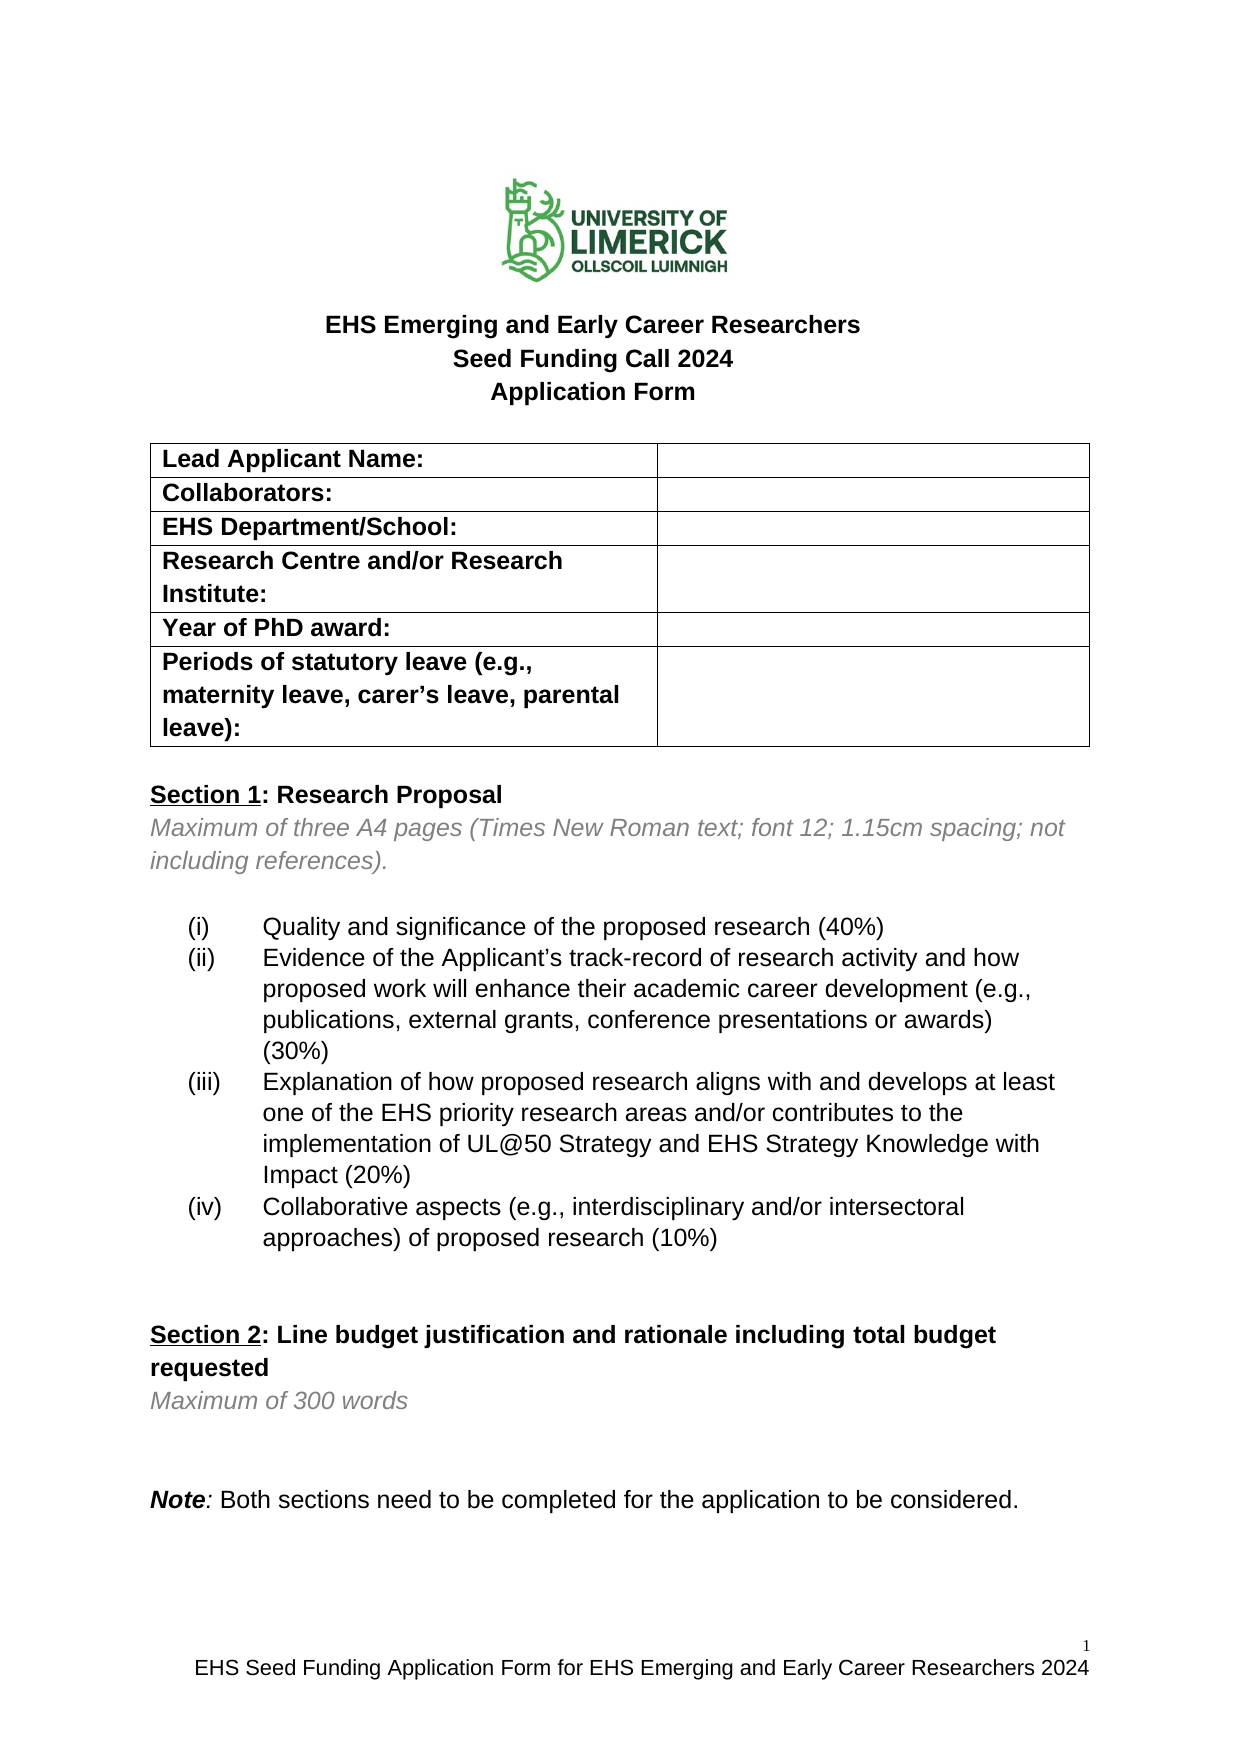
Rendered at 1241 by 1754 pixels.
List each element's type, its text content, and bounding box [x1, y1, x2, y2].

table_cell [658, 512, 1089, 545]
text Section 2: Line budget justification and rationale including total budget requested [150, 1320, 1036, 1381]
text Maximum of 300 words [150, 1386, 1036, 1414]
table_cell EHS Department/School: [151, 512, 657, 545]
text Maximum of three A4 pages (Times New Roman text; font 12; 1.15cm spacing; not including references). [150, 813, 1090, 875]
list Evidence of the Applicant’s track-record of research activity and how proposed work will enhance their academic career development (e.g., publications, external grants, conference presentations or awards) (30%) [187, 943, 1036, 1065]
table_cell [658, 546, 1089, 612]
text EHS Emerging and Early Career Researchers [150, 311, 1036, 339]
picture [482, 150, 760, 307]
table_cell [658, 613, 1089, 646]
text Application Form [150, 377, 1036, 405]
table_cell Periods of statutory leave (e.g., maternity leave, carer’s leave, parental leave): [151, 647, 657, 746]
table_cell [658, 647, 1089, 746]
table_cell [658, 478, 1089, 511]
table_header [658, 444, 1089, 477]
list Collaborative aspects (e.g., interdisciplinary and/or intersectoral approaches) of proposed research (10%) [187, 1192, 1090, 1251]
table_header Lead Applicant Name: [151, 444, 657, 477]
table_cell Year of PhD award: [151, 613, 657, 646]
table_cell Collaborators: [151, 478, 657, 511]
list Explanation of how proposed research aligns with and develops at least one of the EHS priority research areas and/or contributes to the implementation of UL@50 Strategy and EHS Strategy Knowledge with Impact (20%) [187, 1067, 1090, 1189]
list Quality and significance of the proposed research (40%) [187, 912, 1090, 941]
text Seed Funding Call 2024 [150, 343, 1036, 372]
text Section 1: Research Proposal [150, 780, 1090, 809]
table_cell Research Centre and/or Research Institute: [151, 546, 657, 612]
text Note: Both sections need to be completed for the application to be considered. [150, 1485, 1036, 1513]
